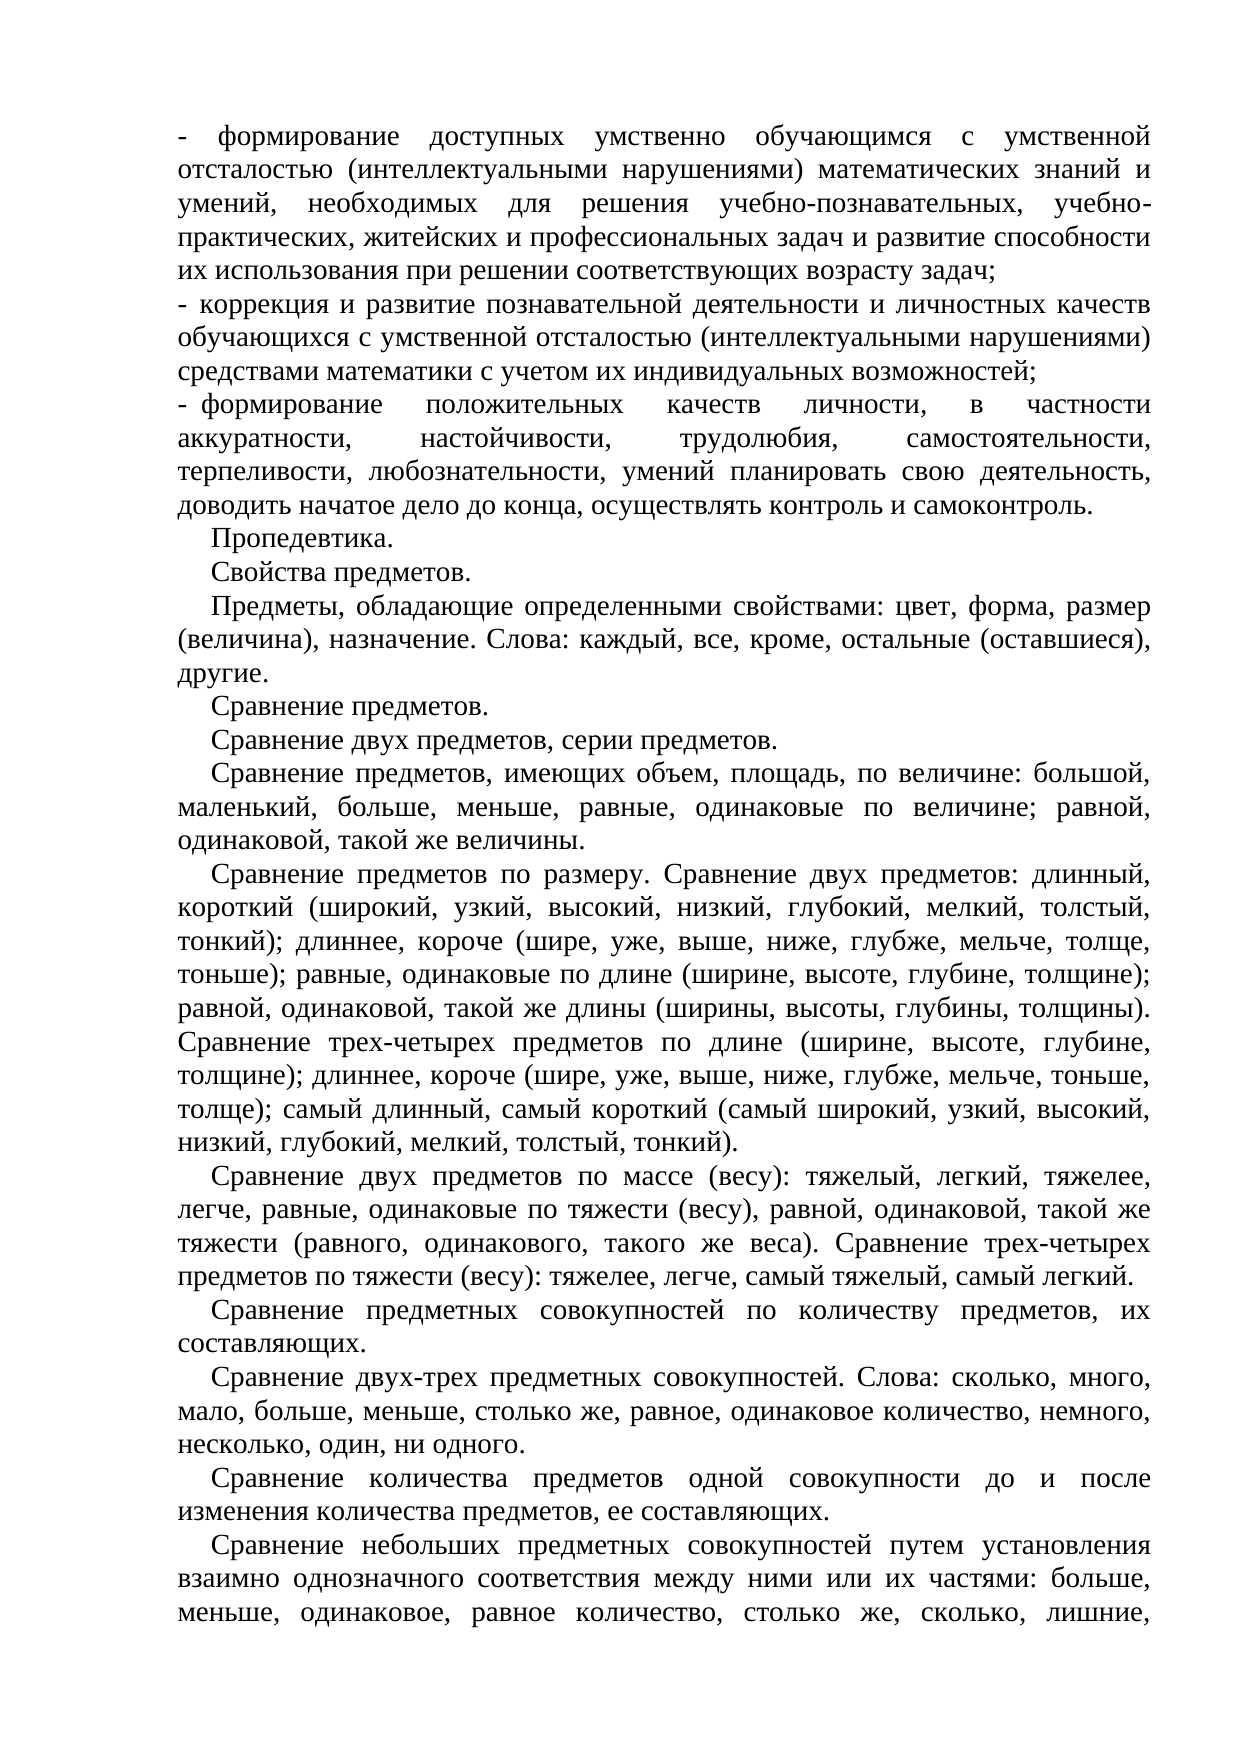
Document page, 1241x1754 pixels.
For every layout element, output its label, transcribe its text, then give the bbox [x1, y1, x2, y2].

text Сравнение двух предметов по массе (весу): тяжелый, легкий, тяжелее, легче, равные, одинаковые по тяжести (весу), равной, одинаковой, такой же тяжести (равного, одинакового, такого же веса). Сравнение трех-четырех предметов по тяжести (весу): тяжелее, легче, самый тяжелый, самый легкий. [177, 1158, 1152, 1292]
text Сравнение предметов по размеру. Сравнение двух предметов: длинный, короткий (широкий, узкий, высокий, низкий, глубокий, мелкий, толстый, тонкий); длиннее, короче (шире, уже, выше, ниже, глубже, мельче, толще, тоньше); равные, одинаковые по длине (ширине, высоте, глубине, толщине); равной, одинаковой, такой же длины (ширины, высоты, глубины, толщины). Сравнение трех-четырех предметов по длине (ширине, высоте, глубине, толщине); длиннее, короче (шире, уже, выше, ниже, глубже, мельче, тоньше, толще); самый длинный, самый короткий (самый широкий, узкий, высокий, низкий, глубокий, мелкий, толстый, тонкий). [177, 856, 1152, 1158]
text Сравнение предметных совокупностей по количеству предметов, их составляющих. [177, 1292, 1152, 1359]
text Сравнение двух-трех предметных совокупностей. Слова: сколько, много, мало, больше, меньше, столько же, равное, одинаковое количество, немного, несколько, один, ни одного. [177, 1359, 1152, 1460]
text Сравнение предметов. [177, 688, 1152, 722]
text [177, 1527, 1152, 1627]
text Сравнение предметов, имеющих объем, площадь, по величине: большой, маленький, больше, меньше, равные, одинаковые по величине; равной, одинаковой, такой же величины. [177, 755, 1152, 856]
text Пропедевтика. [177, 521, 1152, 554]
text Сравнение количества предметов одной совокупности до и после изменения количества предметов, ее составляющих. [177, 1460, 1152, 1527]
text Предметы, обладающие определенными свойствами: цвет, форма, размер (величина), назначение. Слова: каждый, все, кроме, остальные (оставшиеся), другие. [177, 588, 1152, 688]
list коррекция и развитие познавательной деятельности и личностных качеств обучающихся с умственной отсталостью (интеллектуальными нарушениями) средствами математики с учетом их индивидуальных возможностей; [177, 286, 1152, 386]
text Свойства предметов. [177, 554, 1152, 588]
list формирование положительных качеств личности, в частности аккуратности, настойчивости, трудолюбия, самостоятельности, терпеливости, любознательности, умений планировать свою деятельность, доводить начатое дело до конца, осуществлять контроль и самоконтроль. [177, 386, 1152, 521]
list формирование доступных умственно обучающимся с умственной отсталостью (интеллектуальными нарушениями) математических знаний и умений, необходимых для решения учебно-познавательных, учебнопрактических, житейских и профессиональных задач и развитие способности их использования при решении соответствующих возрасту задач; [177, 118, 1152, 286]
text Сравнение двух предметов, серии предметов. [177, 722, 1152, 755]
